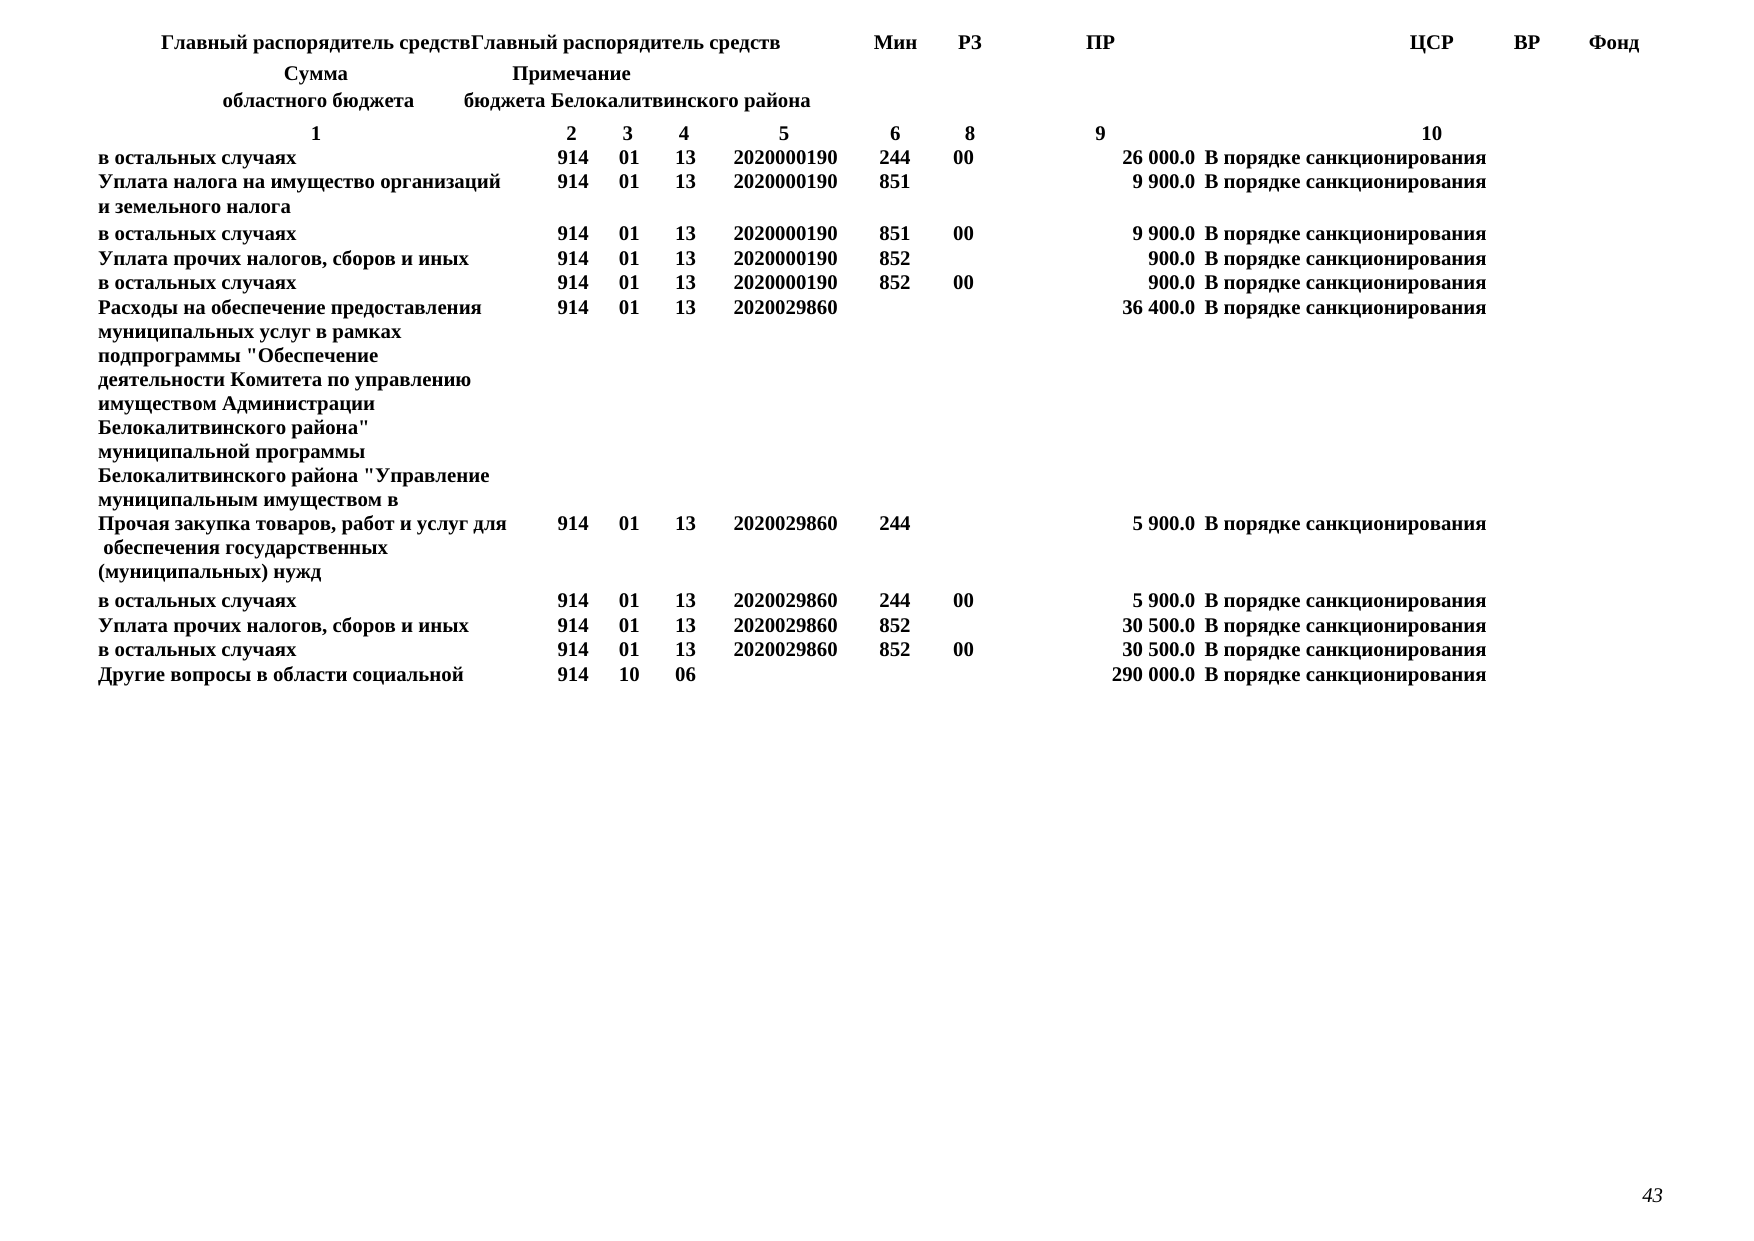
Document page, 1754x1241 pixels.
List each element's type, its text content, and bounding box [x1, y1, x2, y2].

text имуществом Администрации [88, 391, 1724, 415]
text Уплата прочих налогов, сборов и иных 914 01 13 2020029860 852 30 500.0 В порядке санкционирования [88, 613, 1724, 637]
text Расходы на обеспечение предоставления 914 01 13 2020029860 36 400.0 В порядке санкционирования [88, 294, 1724, 319]
text Белокалитвинского района" [88, 415, 1724, 439]
text Прочая закупка товаров, работ и услуг для 914 01 13 2020029860 244 5 900.0 В порядке санкционирования [88, 511, 1724, 535]
text в остальных случаях 914 01 13 2020029860 244 00 5 900.0 В порядке санкционирования [88, 588, 1724, 612]
text 1 2 3 4 5 6 8 9 10 [88, 120, 1724, 144]
text (муниципальных) нужд [88, 559, 1724, 583]
text муниципальных услуг в рамках [88, 319, 1724, 343]
text Главный распорядитель средств Главный распорядитель средств Мин РЗ ПР ЦСР ВР Фонд Сумма Примечание [88, 29, 1724, 88]
text обеспечения государственных [88, 535, 1724, 559]
text в остальных случаях 914 01 13 2020000190 244 00 26 000.0 В порядке санкционирования [88, 145, 1724, 169]
text областного бюджета бюджета Белокалитвинского района [88, 88, 1724, 112]
text Другие вопросы в области социальной 914 10 06 290 000.0 В порядке санкционирования [88, 662, 1724, 686]
text в остальных случаях 914 01 13 2020000190 851 00 9 900.0 В порядке санкционирования [88, 221, 1724, 245]
text Уплата прочих налогов, сборов и иных 914 01 13 2020000190 852 900.0 В порядке санкционирования [88, 246, 1724, 270]
text муниципальным имуществом в [88, 487, 1724, 511]
text в остальных случаях 914 01 13 2020000190 852 00 900.0 В порядке санкционирования [88, 270, 1724, 294]
text Уплата налога на имущество организаций 914 01 13 2020000190 851 9 900.0 В порядке санкционирования [88, 169, 1724, 193]
text деятельности Комитета по управлению [88, 367, 1724, 391]
text Белокалитвинского района "Управление [88, 463, 1724, 487]
text в остальных случаях 914 01 13 2020029860 852 00 30 500.0 В порядке санкционирования [88, 637, 1724, 661]
text муниципальной программы [88, 439, 1724, 463]
text 43 [88, 1183, 1724, 1207]
text подпрограммы "Обеспечение [88, 343, 1724, 367]
text и земельного налога [88, 193, 1724, 218]
